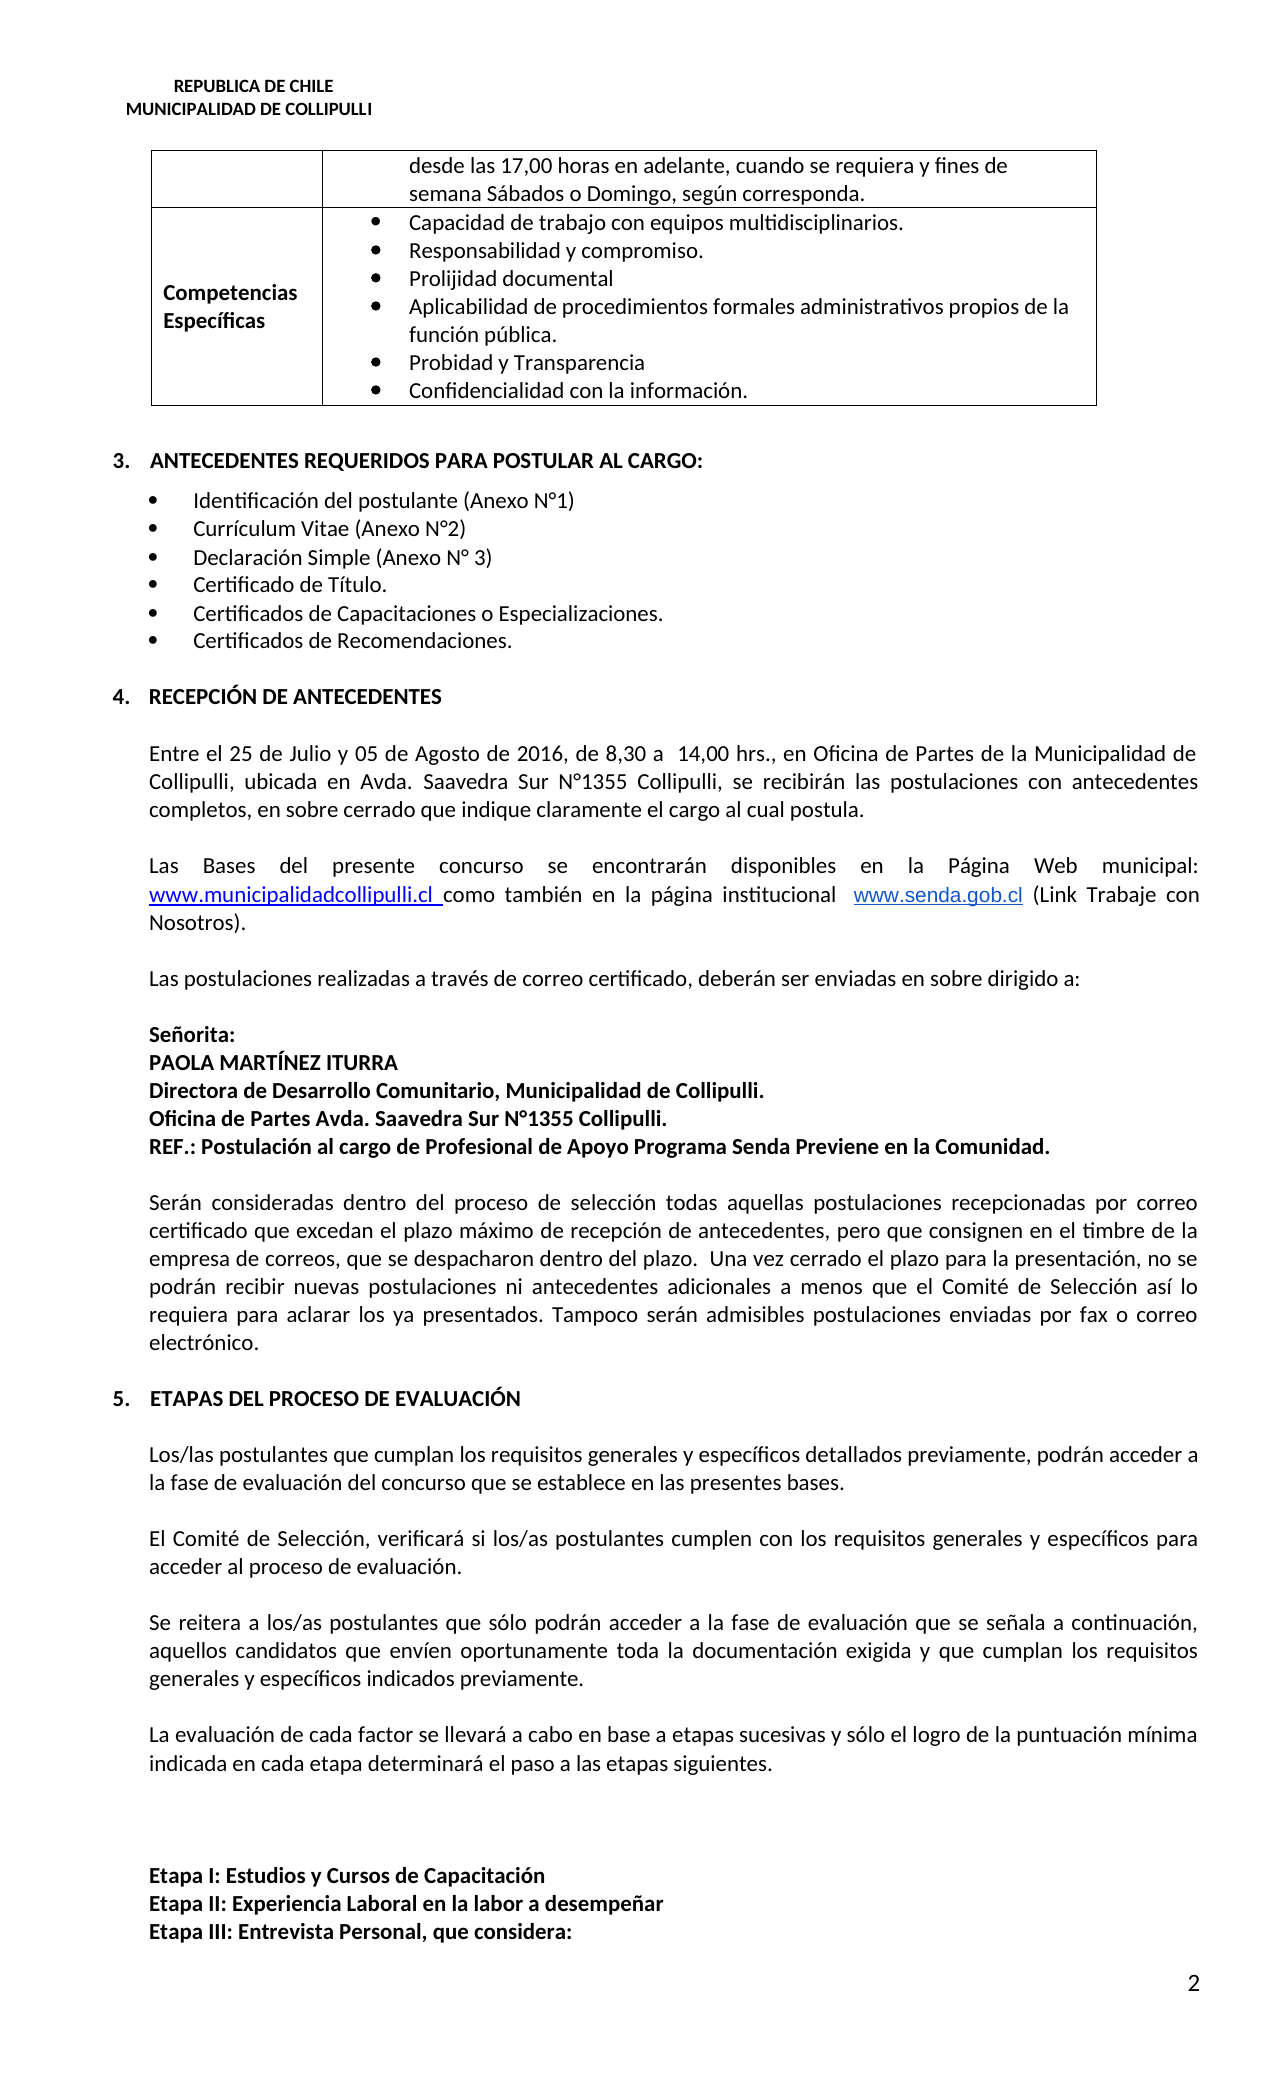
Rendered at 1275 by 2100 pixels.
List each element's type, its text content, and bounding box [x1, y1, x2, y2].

text Etapa I: Estudios y Cursos de Capacitación [149, 1861, 1200, 1889]
text PAOLA MARTÍNEZ ITURRA [149, 1048, 1200, 1076]
text Etapa II: Experiencia Laboral en la labor a desempeñar [149, 1889, 1200, 1917]
text Entre el 25 de Julio y 05 de Agosto de 2016, de 8,30 a 14,00 hrs., en Oficina de Partes de la Municipalidad de Collipulli, ubicada en Avda. Saavedra Sur N°1355 Collipulli, se recibirán las postulaciones con antecedentes completos, en sobre cerrado que indique claramente el cargo al cual postula. [149, 739, 1200, 823]
list ETAPAS DEL PROCESO DE EVALUACIÓN [112, 1384, 1200, 1412]
list Certificado de Título. [149, 571, 1200, 599]
text REF.: Postulación al cargo de Profesional de Apoyo Programa Senda Previene en la Comunidad. [149, 1132, 1200, 1160]
text Oficina de Partes Avda. Saavedra Sur N°1355 Collipulli. [149, 1104, 1200, 1132]
list ANTECEDENTES REQUERIDOS PARA POSTULAR AL CARGO: [112, 446, 1200, 474]
list Identificación del postulante (Anexo N°1) [149, 487, 1200, 514]
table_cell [323, 151, 1096, 207]
text Señorita: [149, 1020, 1200, 1048]
text Las Bases del presente concurso se encontrarán disponibles en la Página Web municipal: www.municipalidadcollipulli.cl como también en la página institucional www.senda.gob.cl (Link Trabaje con Nosotros). [149, 851, 1200, 936]
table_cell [152, 151, 322, 207]
text El Comité de Selección, verificará si los/as postulantes cumplen con los requisitos generales y específicos para acceder al proceso de evaluación. [149, 1524, 1200, 1581]
text Los/las postulantes que cumplan los requisitos generales y específicos detallados previamente, podrán acceder a la fase de evaluación del concurso que se establece en las presentes bases. [149, 1440, 1200, 1496]
text La evaluación de cada factor se llevará a cabo en base a etapas sucesivas y sólo el logro de la puntuación mínima indicada en cada etapa determinará el paso a las etapas siguientes. [149, 1721, 1200, 1777]
list Certificados de Capacitaciones o Especializaciones. [149, 599, 1200, 627]
list Declaración Simple (Anexo N° 3) [149, 543, 1200, 571]
list Currículum Vitae (Anexo N°2) [149, 514, 1200, 543]
text Directora de Desarrollo Comunitario, Municipalidad de Collipulli. [149, 1076, 1200, 1104]
text Etapa III: Entrevista Personal, que considera: [149, 1917, 1200, 1945]
text Serán consideradas dentro del proceso de selección todas aquellas postulaciones recepcionadas por correo certificado que excedan el plazo máximo de recepción de antecedentes, pero que consignen en el timbre de la empresa de correos, que se despacharon dentro del plazo. Una vez cerrado el plazo para la presentación, no se podrán recibir nuevas postulaciones ni antecedentes adicionales a menos que el Comité de Selección así lo requiera para aclarar los ya presentados. Tampoco serán admisibles postulaciones enviadas por fax o correo electrónico. [149, 1188, 1200, 1356]
list Certificados de Recomendaciones. [149, 627, 1200, 655]
table_cell Competencias Específicas [152, 208, 322, 404]
list RECEPCIÓN DE ANTECEDENTES [75, 683, 1200, 711]
table_cell Capacidad de trabajo con equipos multidisciplinarios. Responsabilidad y compromiso. Prolijidad documental Aplicabilidad de procedimientos formales administrativos propios de la función pública. Probidad y Transparencia Confidencialidad con la información. [323, 208, 1096, 404]
text Se reitera a los/as postulantes que sólo podrán acceder a la fase de evaluación que se señala a continuación, aquellos candidatos que envíen oportunamente toda la documentación exigida y que cumplan los requisitos generales y específicos indicados previamente. [149, 1608, 1200, 1693]
text Las postulaciones realizadas a través de correo certificado, deberán ser enviadas en sobre dirigido a: [149, 964, 1200, 992]
